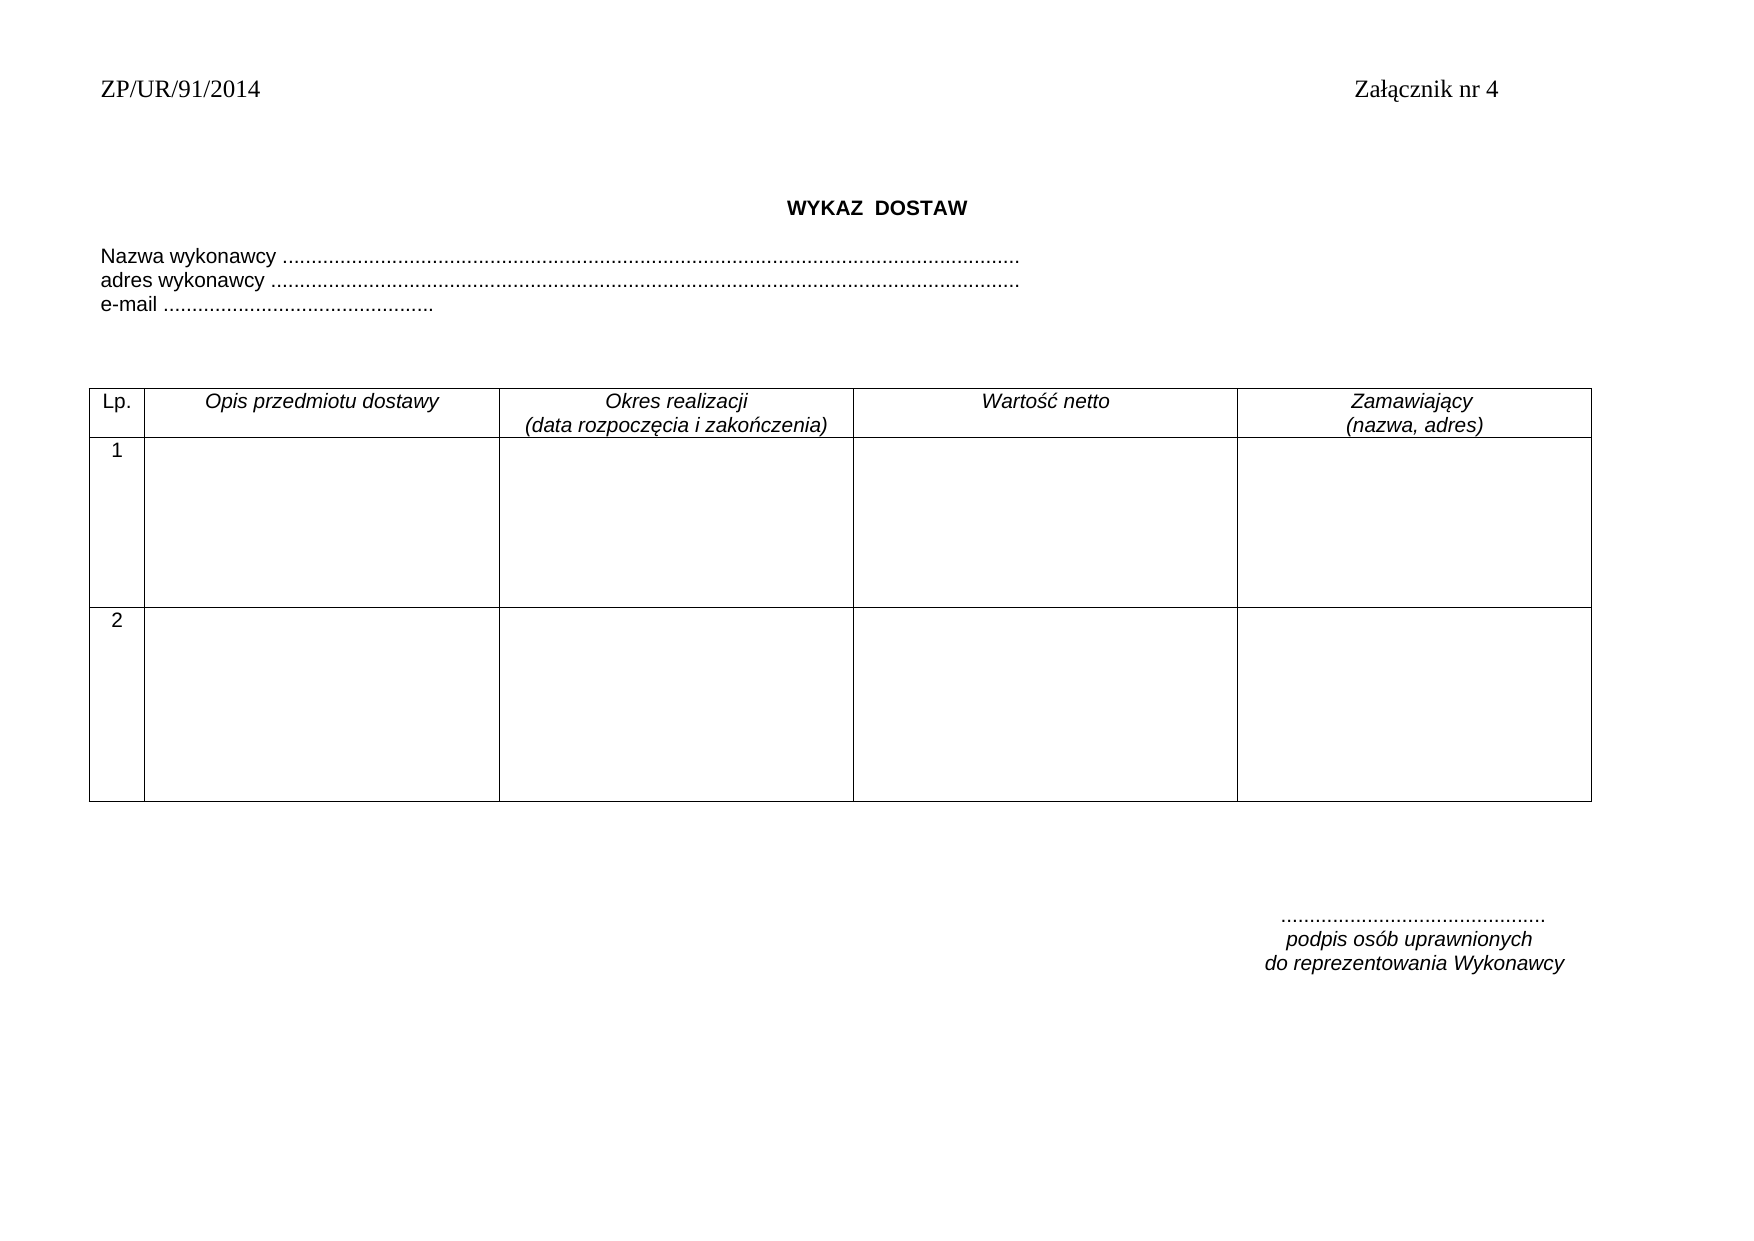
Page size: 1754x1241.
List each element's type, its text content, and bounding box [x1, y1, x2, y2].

table_cell [145, 438, 499, 607]
table_header Opis przedmiotu dostawy [145, 389, 499, 437]
table_cell [1238, 438, 1591, 607]
text podpis osób uprawnionych [764, 926, 1653, 950]
table_cell [145, 608, 499, 801]
table_header Zamawiający (nazwa, adres) [1238, 389, 1591, 437]
table_cell [500, 438, 853, 607]
table_header Okres realizacji (data rozpoczęcia i zakończenia) [500, 389, 853, 437]
table_cell 1 [90, 438, 144, 607]
table_cell [854, 608, 1237, 801]
table_cell [500, 608, 853, 801]
text do reprezentowania Wykonawcy [764, 950, 1653, 974]
text WYKAZ DOSTAW [100, 196, 1653, 219]
text .............................................. [764, 902, 1653, 926]
text Nazwa wykonawcy ................................................................................................................................ [100, 243, 1653, 267]
table_cell 2 [90, 608, 144, 801]
table_header Lp. [90, 389, 144, 437]
text adres wykonawcy .................................................................................................................................. [100, 267, 1653, 291]
table_header Wartość netto [854, 389, 1237, 437]
text e-mail ............................................... [100, 291, 1653, 315]
table_cell [1238, 608, 1591, 801]
table_cell [854, 438, 1237, 607]
